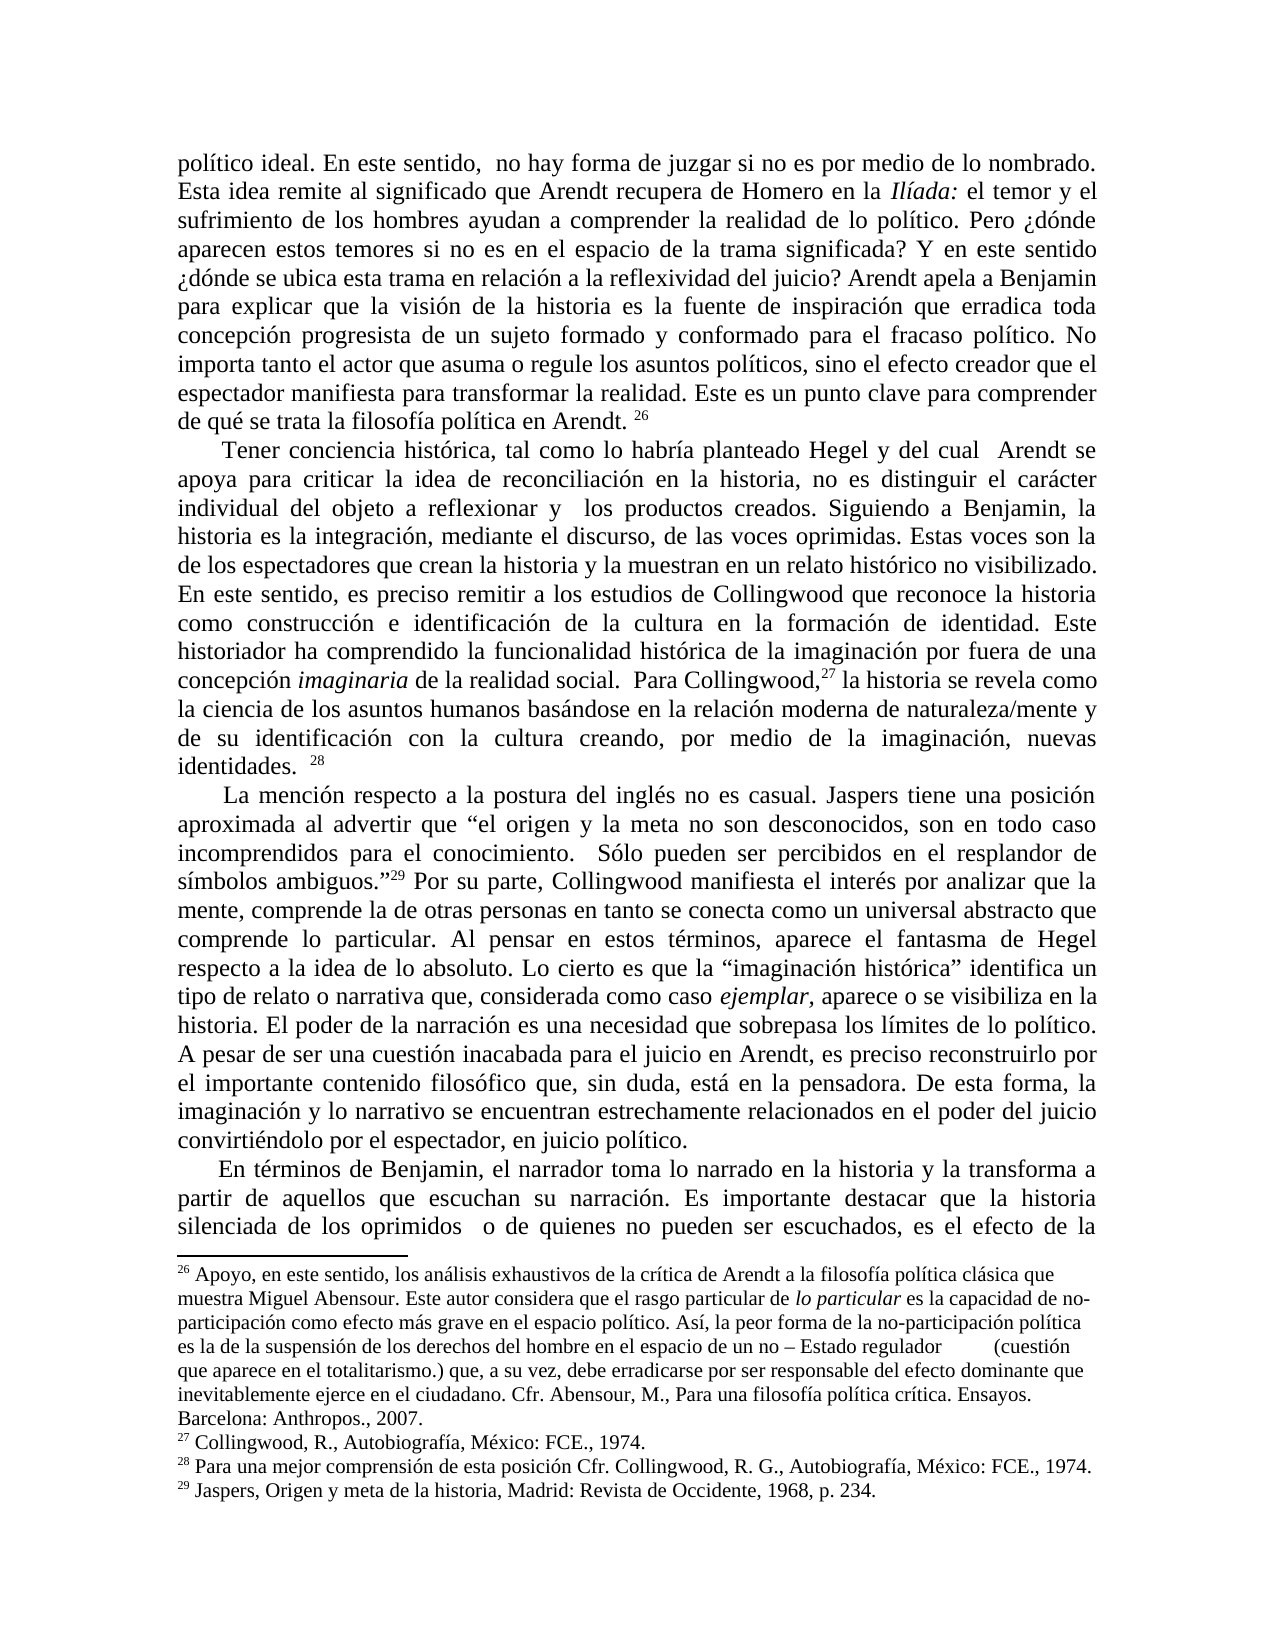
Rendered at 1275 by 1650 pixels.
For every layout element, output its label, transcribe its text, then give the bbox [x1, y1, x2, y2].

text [177, 148, 1098, 435]
text Tener conciencia histórica, tal como lo habría planteado Hegel y del cual Arendt se apoya para criticar la idea de reconciliación en la historia, no es distinguir el carácter individual del objeto a reflexionar y los productos creados. Siguiendo a Benjamin, la historia es la integración, mediante el discurso, de las voces oprimidas. Estas voces son la de los espectadores que crean la historia y la muestran en un relato histórico no visibilizado. En este sentido, es preciso remitir a los estudios de Collingwood que reconoce la historia como construcción e identificación de la cultura en la formación de identidad. Este historiador ha comprendido la funcionalidad histórica de la imaginación por fuera de una concepción imaginaria de la realidad social. Para Collingwood, la historia se revela como la ciencia de los asuntos humanos basándose en la relación moderna de naturaleza/mente y de su identificación con la cultura creando, por medio de la imaginación, nuevas identidades. [177, 435, 1098, 780]
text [177, 1154, 1098, 1240]
text La mención respecto a la postura del inglés no es casual. Jaspers tiene una posición aproximada al advertir que “el origen y la meta no son desconocidos, son en todo caso incomprendidos para el conocimiento. Sólo pueden ser percibidos en el resplandor de símbolos ambiguos.” Por su parte, Collingwood manifiesta el interés por analizar que la mente, comprende la de otras personas en tanto se conecta como un universal abstracto que comprende lo particular. Al pensar en estos términos, aparece el fantasma de Hegel respecto a la idea de lo absoluto. Lo cierto es que la “imaginación histórica” identifica un tipo de relato o narrativa que, considerada como caso ejemplar, aparece o se visibiliza en la historia. El poder de la narración es una necesidad que sobrepasa los límites de lo político. A pesar de ser una cuestión inacabada para el juicio en Arendt, es preciso reconstruirlo por el importante contenido filosófico que, sin duda, está en la pensadora. De esta forma, la imaginación y lo narrativo se encuentran estrechamente relacionados en el poder del juicio convirtiéndolo por el espectador, en juicio político. [177, 780, 1098, 1154]
